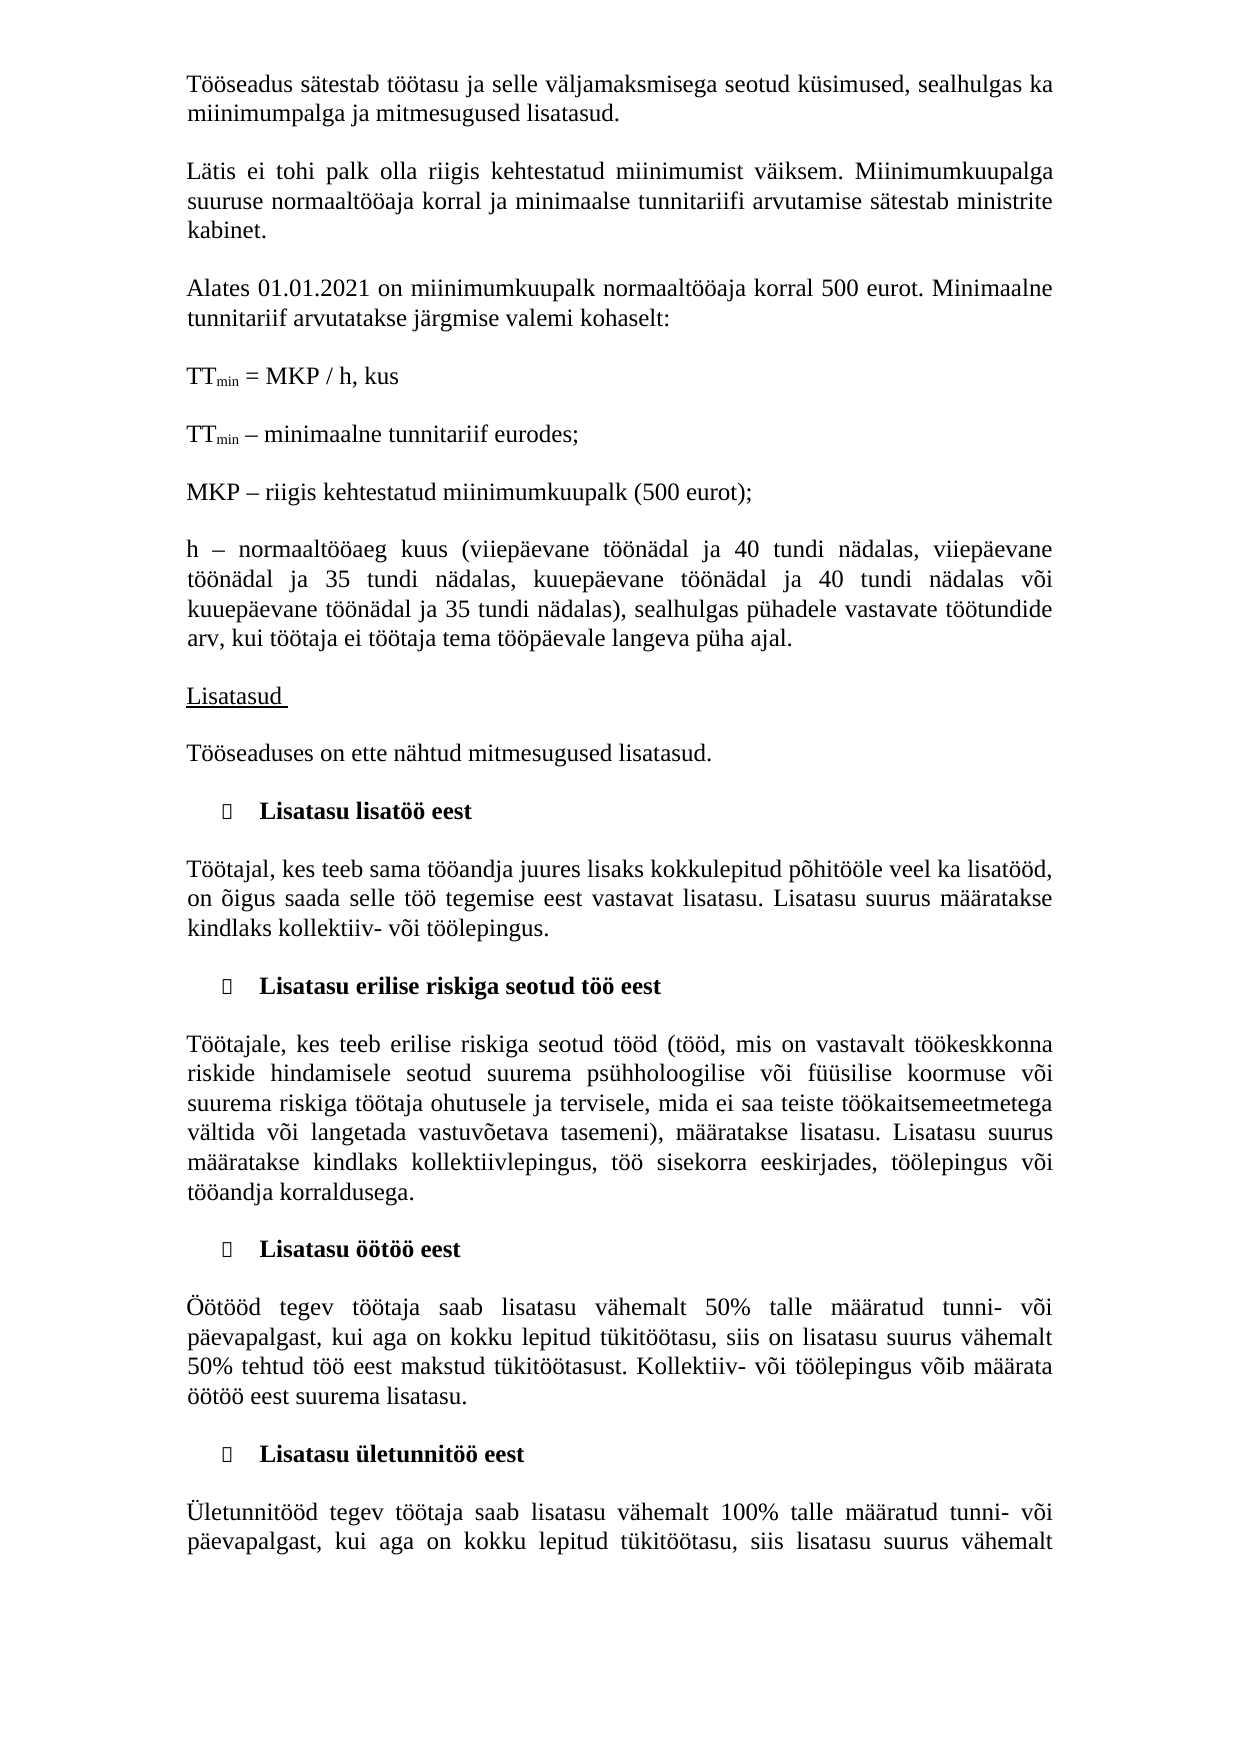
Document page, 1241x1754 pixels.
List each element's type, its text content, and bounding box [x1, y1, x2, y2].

text TTmin – minimaalne tunnitariif eurodes; [186, 419, 1054, 447]
text Töötajal, kes teeb sama tööandja juures lisaks kokkulepitud põhitööle veel ka lisatööd, on õigus saada selle töö tegemise eest vastavat lisatasu. Lisatasu suurus määratakse kindlaks kollektiiv- või töölepingus. [186, 854, 1054, 942]
text Lisatasud [186, 681, 1053, 710]
text Alates 01.01.2021 on miinimumkuupalk normaaltööaja korral 500 eurot. Minimaalne tunnitariif arvutatakse järgmise valemi kohaselt: [186, 273, 1054, 332]
text Öötööd tegev töötaja saab lisatasu vähemalt 50% talle määratud tunni- või päevapalgast, kui aga on kokku lepitud tükitöötasu, siis on lisatasu suurus vähemalt 50% tehtud töö eest makstud tükitöötasust. Kollektiiv- või töölepingus võib määrata öötöö eest suurema lisatasu. [186, 1292, 1054, 1410]
text h – normaaltööaeg kuus (viiepäevane töönädal ja 40 tundi nädalas, viiepäevane töönädal ja 35 tundi nädalas, kuuepäevane töönädal ja 40 tundi nädalas või kuuepäevane töönädal ja 35 tundi nädalas), sealhulgas pühadele vastavate töötundide arv, kui töötaja ei töötaja tema tööpäevale langeva püha ajal. [186, 534, 1054, 652]
subtitle  Lisatasu erilise riskiga seotud töö eest [187, 971, 1052, 1000]
text Lätis ei tohi palk olla riigis kehtestatud miinimumist väiksem. Miinimumkuupalga suuruse normaaltööaja korral ja minimaalse tunnitariifi arvutamise sätestab ministrite kabinet. [186, 156, 1054, 244]
text TTmin = MKP / h, kus [186, 361, 1054, 389]
subtitle  Lisatasu öötöö eest [187, 1234, 1052, 1264]
subtitle  Lisatasu lisatöö eest [187, 796, 1052, 826]
text Töötajale, kes teeb erilise riskiga seotud tööd (tööd, mis on vastavalt töökeskkonna riskide hindamisele seotud suurema psühholoogilise või füüsilise koormuse või suurema riskiga töötaja ohutusele ja tervisele, mida ei saa teiste töökaitsemeetmetega vältida või langetada vastuvõetava tasemeni), määratakse lisatasu. Lisatasu suurus määratakse kindlaks kollektiivlepingus, töö sisekorra eeskirjades, töölepingus või tööandja korraldusega. [186, 1029, 1054, 1205]
text MKP – riigis kehtestatud miinimumkuupalk (500 eurot); [186, 477, 1054, 505]
text Tööseadus sätestab töötasu ja selle väljamaksmisega seotud küsimused, sealhulgas ka miinimumpalga ja mitmesugused lisatasud. [186, 69, 1054, 127]
text Tööseaduses on ette nähtud mitmesugused lisatasud. [186, 738, 1054, 767]
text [186, 1497, 1054, 1555]
subtitle  Lisatasu ületunnitöö eest [187, 1439, 1052, 1468]
